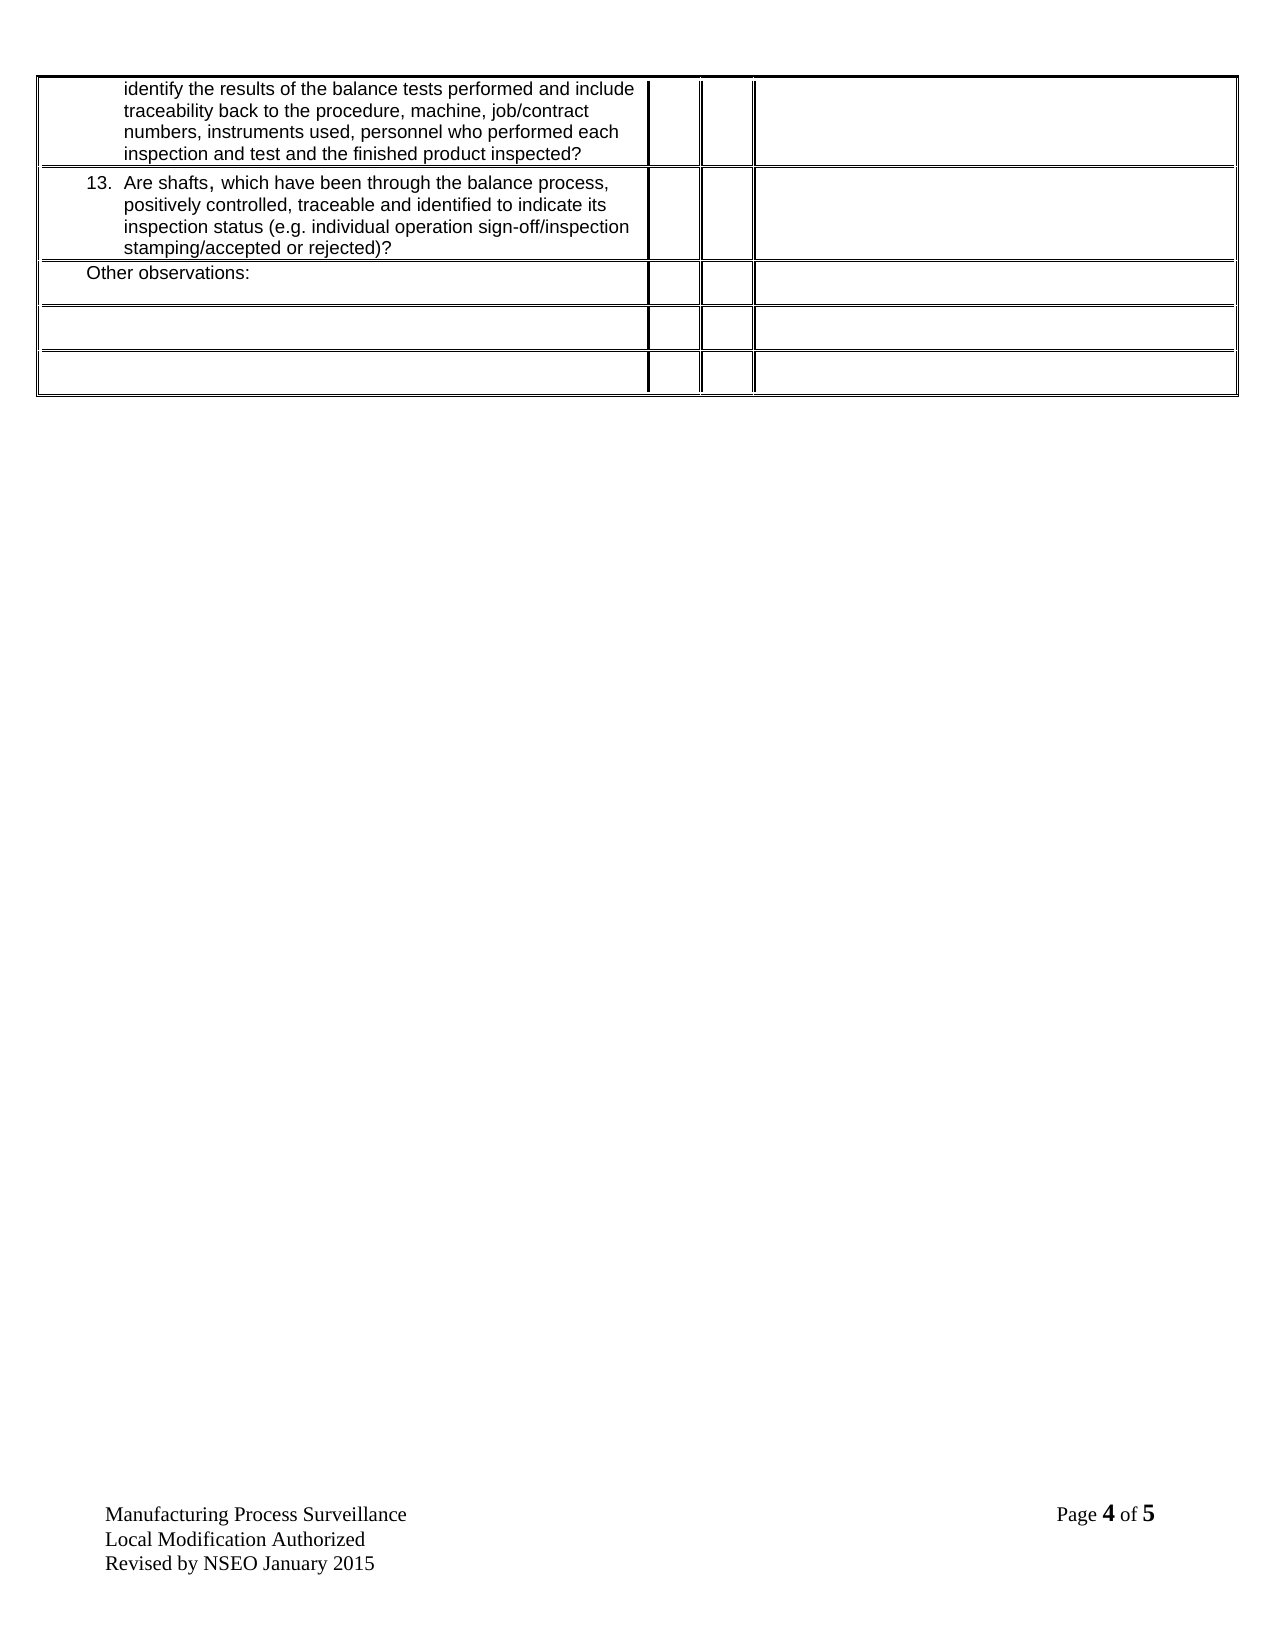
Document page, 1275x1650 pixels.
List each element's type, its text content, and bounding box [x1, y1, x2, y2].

table_cell [754, 78, 1236, 164]
table_cell [648, 77, 701, 164]
table_cell [754, 304, 1237, 349]
table_cell [703, 262, 752, 304]
table_cell [650, 262, 699, 304]
table_cell [38, 304, 648, 349]
table_cell [754, 349, 1237, 394]
table_cell [703, 307, 752, 349]
table_cell [650, 307, 699, 349]
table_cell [39, 78, 648, 164]
table_cell Other observations: [38, 259, 648, 304]
table_cell [701, 349, 754, 394]
table_cell [38, 349, 648, 394]
table_cell [703, 168, 752, 259]
table_cell [648, 349, 701, 394]
table_cell Are shafts, which have been through the balance process, positively controlled, traceable and identified to indicate its inspection status (e.g. individual operation sign-off/inspection stamping/accepted or rejected)? [39, 165, 647, 259]
table_cell [754, 259, 1237, 304]
table_cell [756, 165, 1236, 259]
table_cell [701, 77, 754, 164]
table_cell [650, 168, 699, 259]
